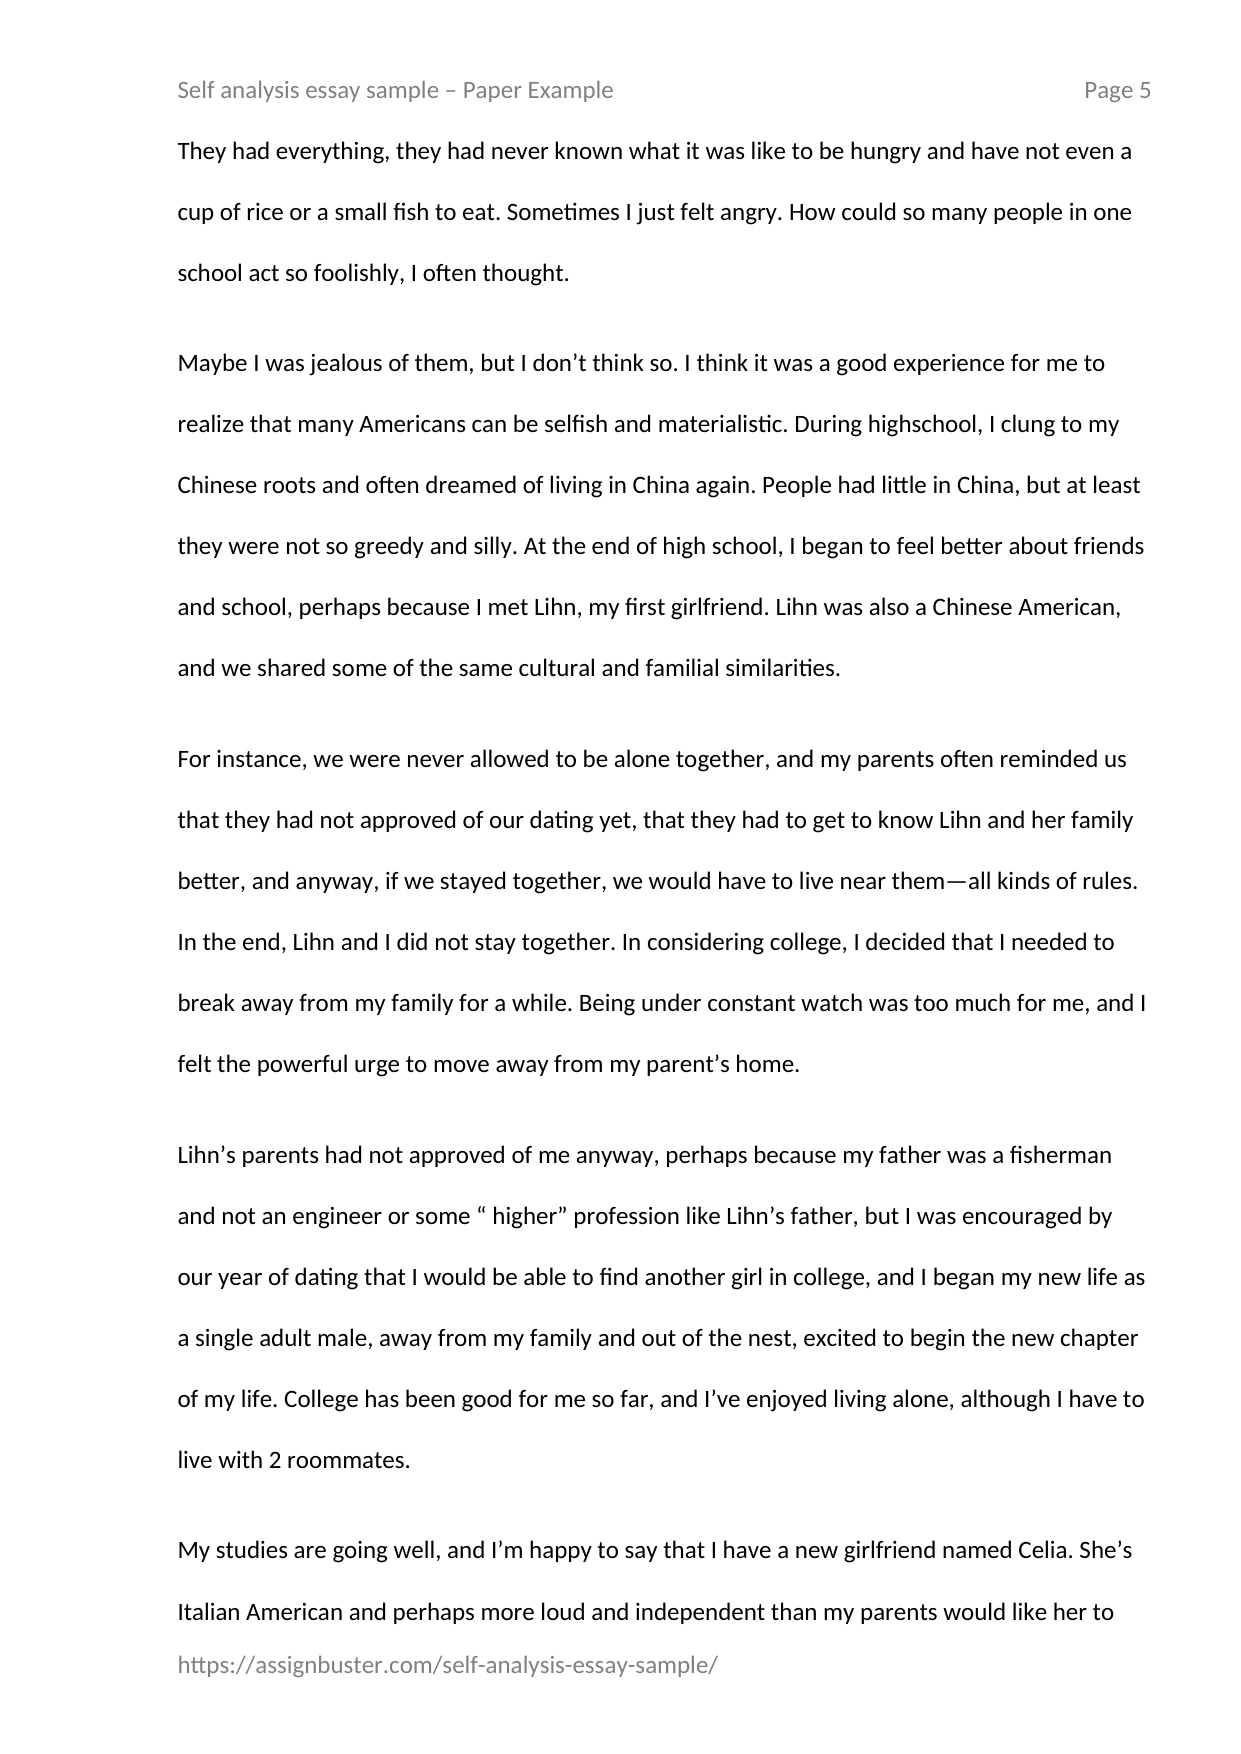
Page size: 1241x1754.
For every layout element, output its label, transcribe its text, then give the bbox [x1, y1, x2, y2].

text Lihn’s parents had not approved of me anyway, perhaps because my father was a fisherman and not an engineer or some “ higher” profession like Lihn’s father, but I was encouraged by our year of dating that I would be able to find another girl in college, and I began my new life as a single adult male, away from my family and out of the nest, excited to begin the new chapter of my life. College has been good for me so far, and I’ve enjoyed living alone, although I have to live with 2 roommates. [177, 1139, 1152, 1474]
text Maybe I was jealous of them, but I don’t think so. I think it was a good experience for me to realize that many Americans can be selfish and materialistic. During highschool, I clung to my Chinese roots and often dreamed of living in China again. People had little in China, but at least they were not so greedy and silly. At the end of high school, I began to feel better about friends and school, perhaps because I met Lihn, my first girlfriend. Lihn was also a Chinese American, and we shared some of the same cultural and familial similarities. [177, 347, 1152, 683]
text For instance, we were never allowed to be alone together, and my parents often reminded us that they had not approved of our dating yet, that they had to get to know Lihn and her family better, and anyway, if we stayed together, we would have to live near them—all kinds of rules. In the end, Lihn and I did not stay together. In considering college, I decided that I needed to break away from my family for a while. Being under constant watch was too much for me, and I felt the powerful urge to move away from my parent’s home. [177, 743, 1152, 1079]
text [177, 135, 1152, 287]
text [177, 1534, 1152, 1626]
